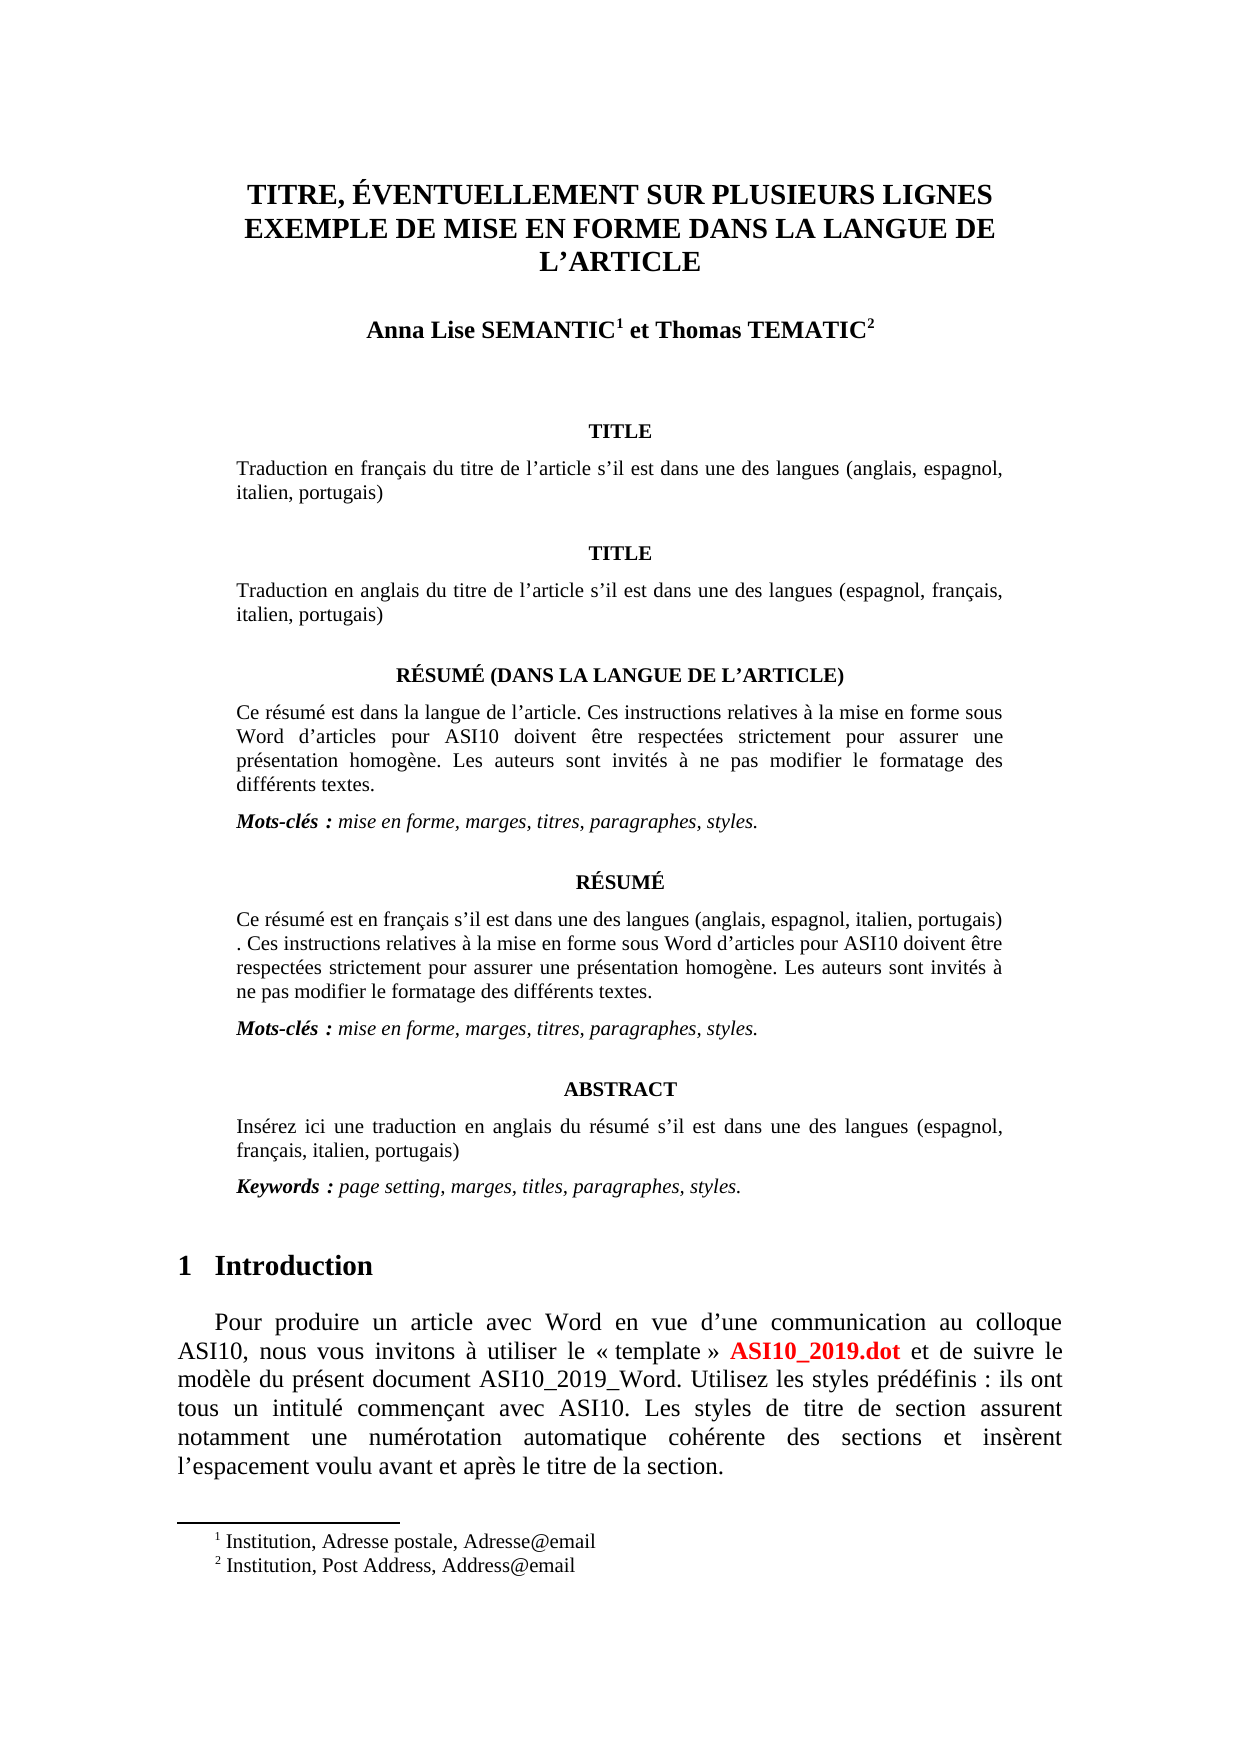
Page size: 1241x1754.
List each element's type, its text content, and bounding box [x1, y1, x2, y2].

text Ce résumé est en français s’il est dans une des langues (anglais, espagnol, italien, portugais) . Ces instructions relatives à la mise en forme sous Word d’articles pour ASI10 doivent être respectées strictement pour assurer une présentation homogène. Les auteurs sont invités à ne pas modifier le formatage des différents textes. [236, 907, 1004, 1003]
text Traduction en anglais du titre de l’article s’il est dans une des langues (espagnol, français, italien, portugais) [236, 578, 1004, 626]
text Title [177, 541, 1063, 565]
text Title [177, 419, 1063, 443]
text Keywords : page setting, marges, titles, paragraphes, styles. [236, 1174, 1004, 1198]
text Anna Lise SEMANTIC et Thomas TEMATIC [177, 315, 1063, 344]
text RÉsumÉ (dans la langue de l’article) [177, 663, 1063, 687]
text Pour produire un article avec Word en vue d’une communication au colloque ASI10, nous vous invitons à utiliser le « template » ASI10_2019.dot et de suivre le modèle du présent document ASI10_2019_Word. Utilisez les styles prédéfinis : ils ont tous un intitulé commençant avec ASI10. Les styles de titre de section assurent notamment une numérotation automatique cohérente des sections et insèrent l’espacement voulu avant et après le titre de la section. [177, 1307, 1063, 1479]
text Mots-clés : mise en forme, marges, titres, paragraphes, styles. [236, 1016, 1004, 1040]
text Traduction en français du titre de l’article s’il est dans une des langues (anglais, espagnol, italien, portugais) [236, 456, 1004, 504]
text Insérez ici une traduction en anglais du résumé s’il est dans une des langues (espagnol, français, italien, portugais) [236, 1114, 1004, 1162]
text Abstract [177, 1077, 1063, 1101]
text Mots-clés : mise en forme, marges, titres, paragraphes, styles. [236, 809, 1004, 833]
text Introduction [177, 1248, 1063, 1282]
text Titre, Éventuellement sur plusieurs lignes Exemple de mise en forme Dans la langue de l’article [177, 177, 1063, 278]
text Ce résumé est dans la langue de l’article. Ces instructions relatives à la mise en forme sous Word d’articles pour ASI10 doivent être respectées strictement pour assurer une présentation homogène. Les auteurs sont invités à ne pas modifier le formatage des différents textes. [236, 700, 1004, 796]
text RÉsumÉ [177, 870, 1063, 894]
